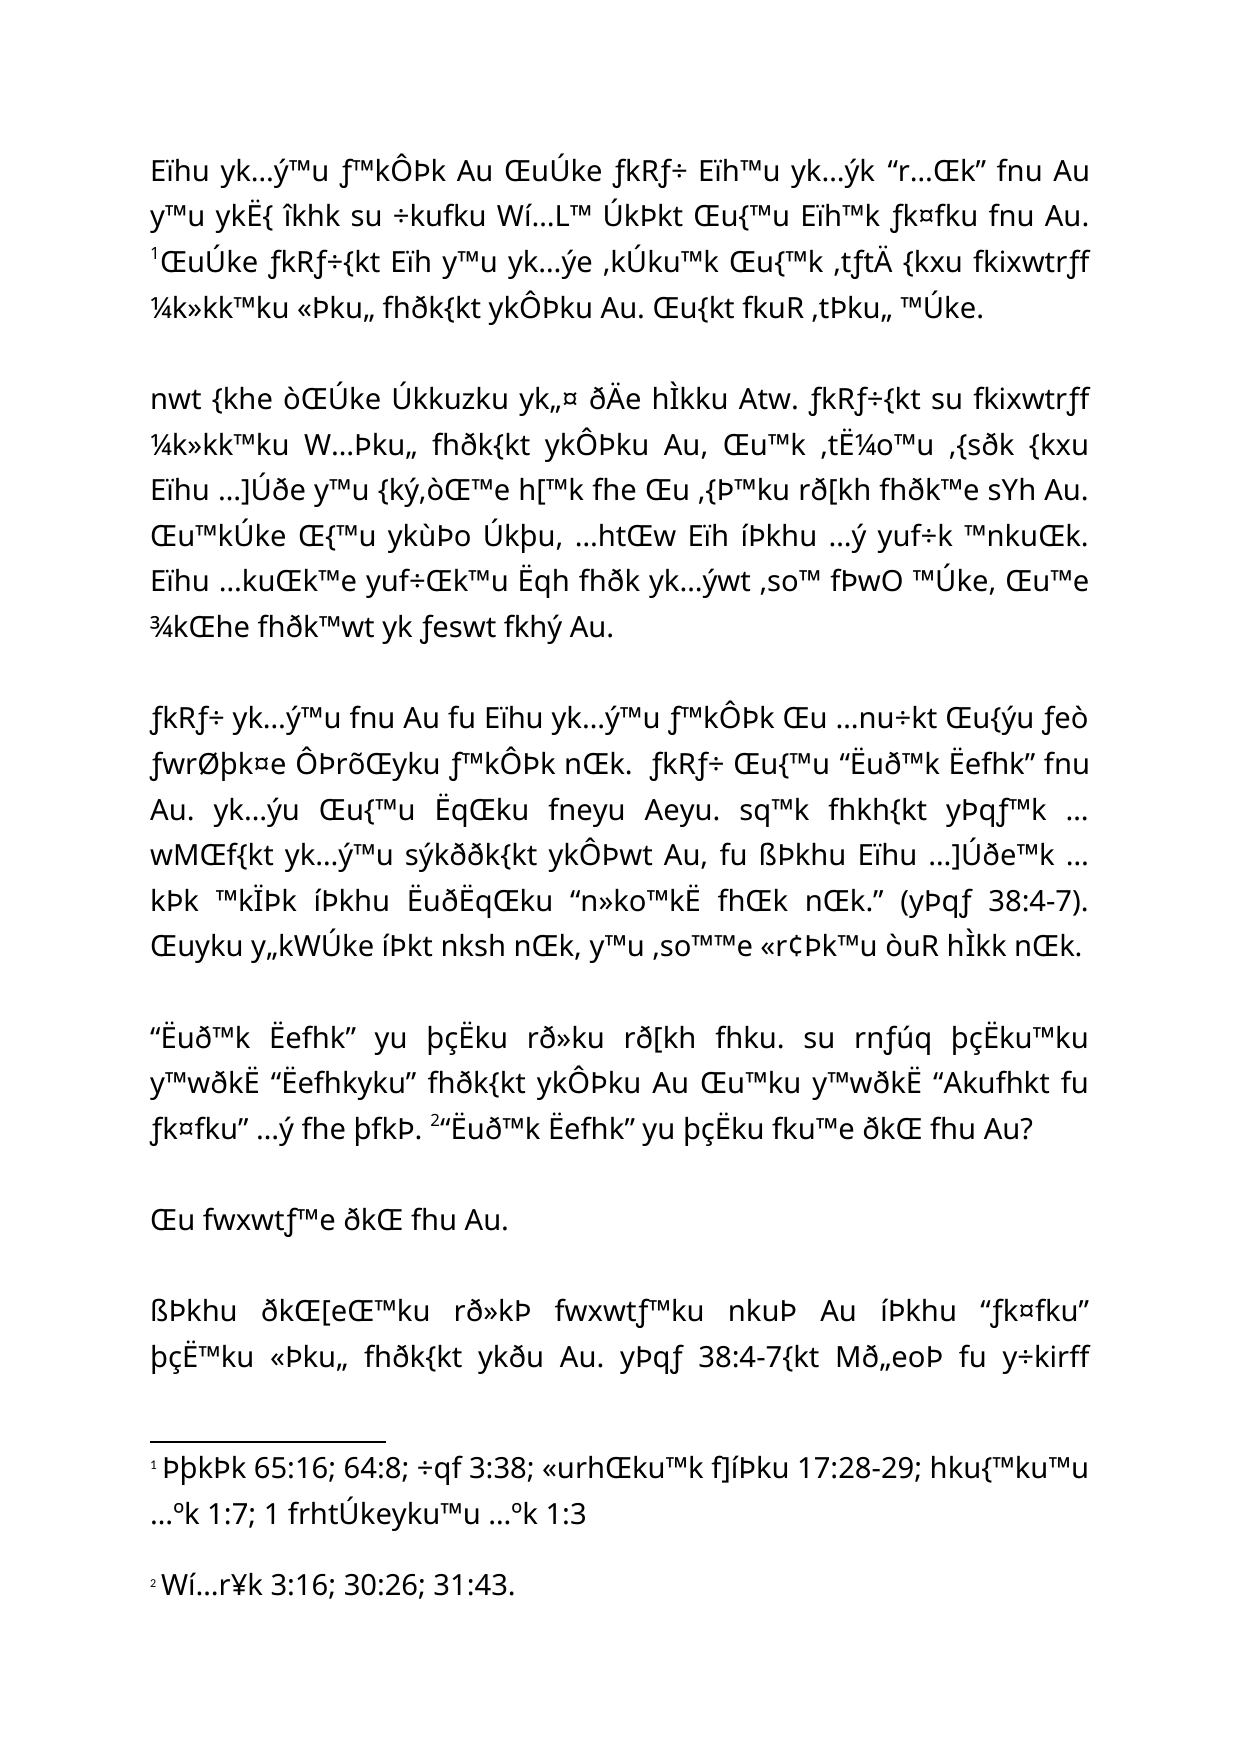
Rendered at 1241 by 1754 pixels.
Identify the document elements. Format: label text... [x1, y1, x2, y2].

text Eïhu yk…ý™u ƒ™kÔÞk Au ŒuÚke ƒkRƒ÷ Eïh™u yk…ýk “r…Œk” fnu Au y™u ykË{ îkhk su ÷kufku Wí…L™ ÚkÞkt Œu{™u Eïh™k ƒk¤fku fnu Au. ŒuÚke ƒkRƒ÷{kt Eïh y™u yk…ýe ‚kÚku™k Œu{™k ‚tƒtÄ {kxu fkixwtrƒf ¼k»kk™ku «Þku„ fhðk{kt ykÔÞku Au. Œu{kt fkuR ‚tÞku„ ™Úke. [150, 150, 1090, 327]
text nwt {khe òŒÚke Úkkuzku yk„¤ ðÄe hÌkku Atw. ƒkRƒ÷{kt su fkixwtrƒf ¼k»kk™ku W…Þku„ fhðk{kt ykÔÞku Au, Œu™k ‚tË¼o™u ‚{sðk {kxu Eïhu …]Úðe y™u {ký‚òŒ™e h[™k fhe Œu ‚{Þ™ku rð[kh fhðk™e sYh Au. Œu™kÚke Œ{™u ykùÞo Úkþu, …htŒw Eïh íÞkhu …ý yuf÷k ™nkuŒk. Eïhu …kuŒk™e yuf÷Œk™u Ëqh fhðk yk…ýwt ‚so™ fÞwO ™Úke, Œu™e ¾kŒhe fhðk™wt yk ƒeswt fkhý Au. [150, 378, 1090, 646]
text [150, 1291, 1090, 1376]
text Œu fwxwtƒ™e ðkŒ fhu Au. [150, 1199, 1090, 1239]
text “Ëuð™k Ëefhk” yu þçËku rð»ku rð[kh fhku. su rnƒúq þçËku™ku y™wðkË “Ëefhkyku” fhðk{kt ykÔÞku Au Œu™ku y™wðkË “Akufhkt fu ƒk¤fku” …ý fhe þfkÞ. “Ëuð™k Ëefhk” yu þçËku fku™e ðkŒ fhu Au? [150, 1017, 1090, 1148]
text ƒkRƒ÷ yk…ý™u fnu Au fu Eïhu yk…ý™u ƒ™kÔÞk Œu …nu÷kt Œu{ýu ƒeò ƒwrØþk¤e ÔÞrõŒyku ƒ™kÔÞk nŒk. ƒkRƒ÷ Œu{™u “Ëuð™k Ëefhk” fnu Au. yk…ýu Œu{™u ËqŒku fneyu Aeyu. sq™k fhkh{kt yÞqƒ™k …wMŒf{kt yk…ý™u sýkððk{kt ykÔÞwt Au, fu ßÞkhu Eïhu …]Úðe™k …kÞk ™kÏÞk íÞkhu ËuðËqŒku “n»ko™kË fhŒk nŒk.” (yÞqƒ 38:4-7). Œuyku y„kWÚke íÞkt nksh nŒk, y™u ‚so™™e «r¢Þk™u òuR hÌkk nŒk. [150, 697, 1090, 965]
